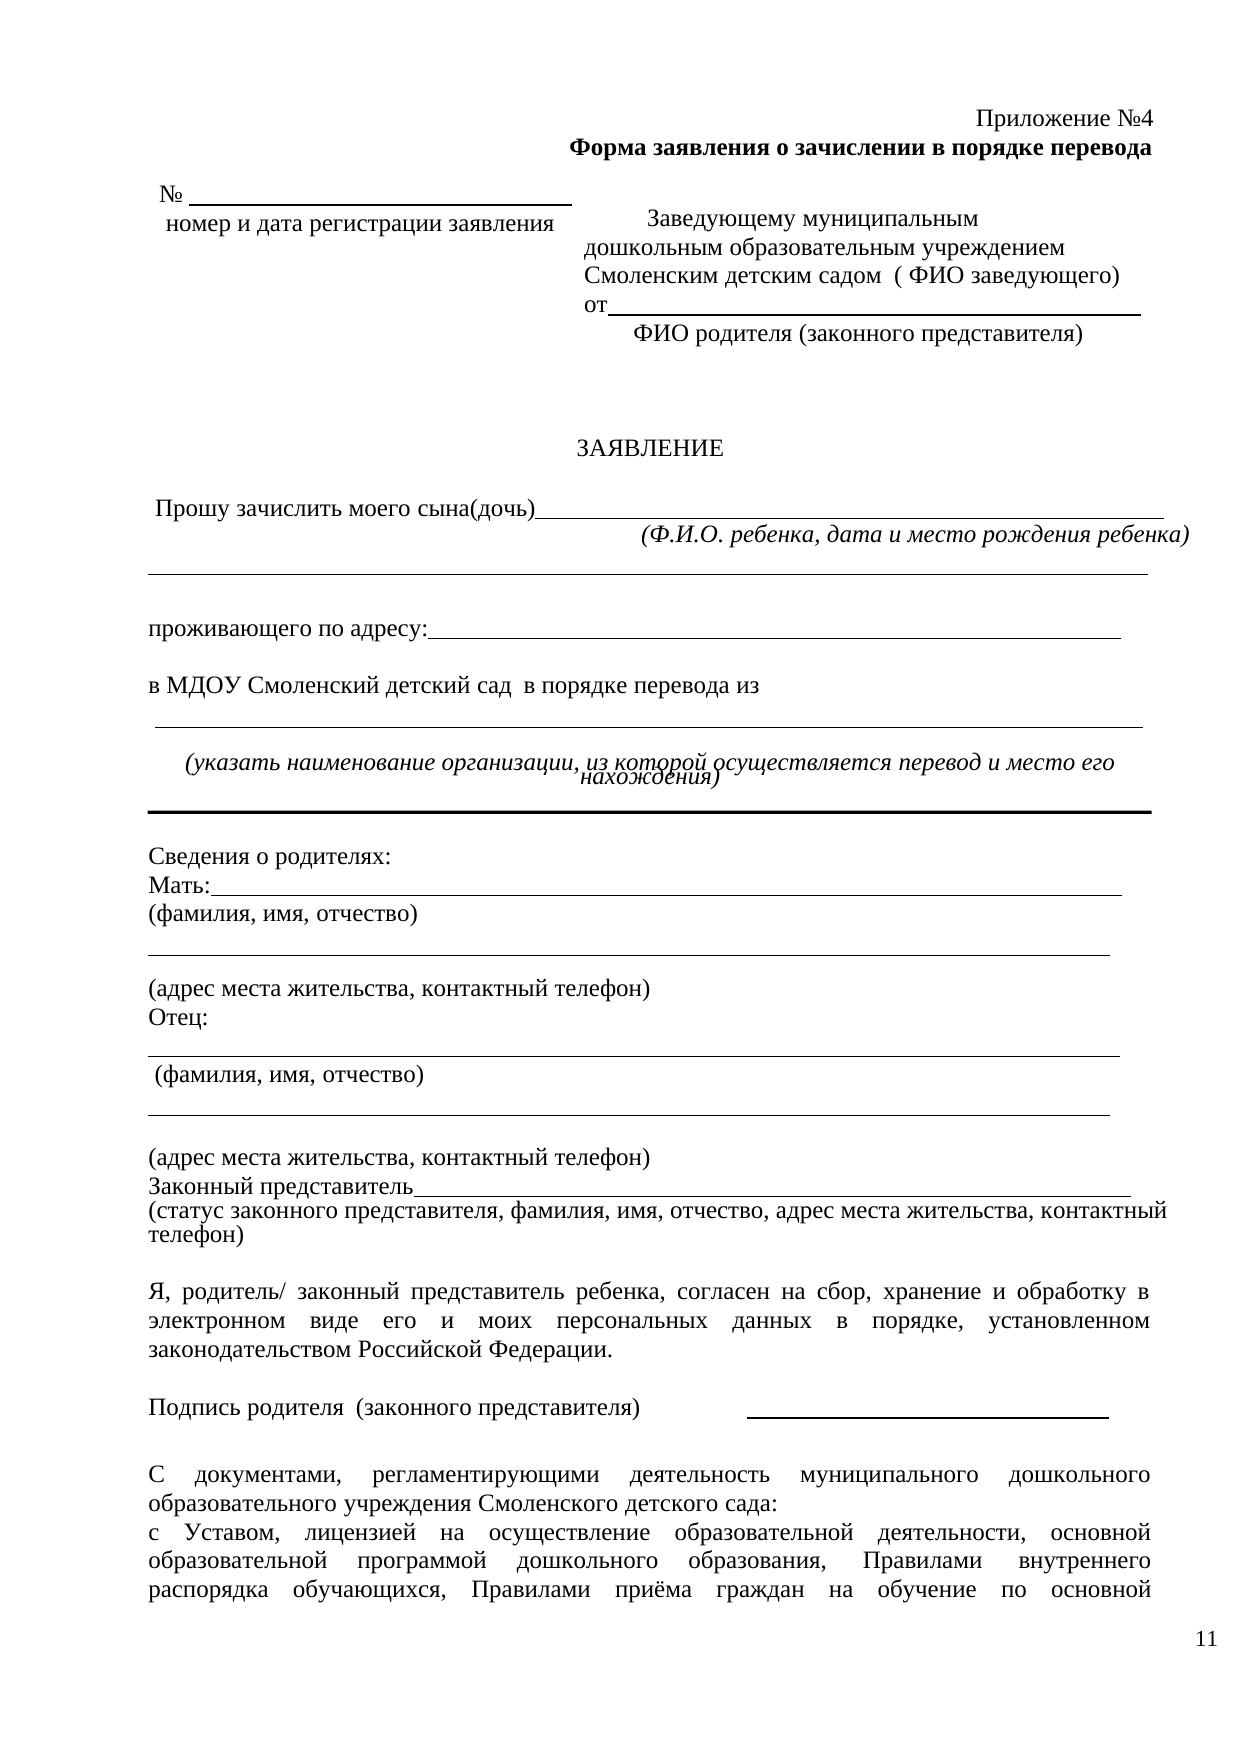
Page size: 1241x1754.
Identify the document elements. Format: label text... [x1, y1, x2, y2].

text С документами, регламентирующими деятельность муниципального дошкольного образовательного учреждения Смоленского детского сада: [148, 1459, 1151, 1517]
text Отец: (фамилия, имя, отчество) [148, 1002, 1120, 1056]
text (указать наименование организации, из которой осуществляется перевод и место его нахождения) [185, 758, 1184, 790]
text (адрес места жительства, контактный телефон) [148, 974, 1226, 1002]
text Мать: (фамилия, имя, отчество) [148, 871, 1122, 927]
text в МДОУ Смоленский детский сад в порядке перевода из [148, 670, 1226, 699]
text Отец: (фамилия, имя, отчество) [148, 1057, 1120, 1088]
text Сведения о родителях: [148, 841, 1226, 870]
text Я, родитель/ законный представитель ребенка, согласен на сбор, хранение и обработку в электронном виде его и моих персональных данных в порядке, установленном законодательством Российской Федерации. [148, 1276, 1151, 1362]
text от ФИО родителя (законного представителя) [584, 290, 1142, 347]
text номер и дата регистрации заявления [166, 208, 571, 237]
text Подпись родителя (законного представителя) [148, 1392, 1226, 1421]
text Заведующему муниципальным дошкольным образовательным учреждением Смоленским детским садом ( ФИО заведующего) [584, 203, 1123, 289]
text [148, 1517, 1151, 1603]
text Прошу зачислить моего сына(дочь) [155, 495, 1226, 522]
text Законный представитель (статус законного представителя, фамилия, имя, отчество, адрес места жительства, контактный телефон) [148, 1174, 1168, 1248]
text проживающего по адресу: [148, 613, 1226, 641]
text (Ф.И.О. ребенка, дата и место рождения ребенка) [641, 522, 1226, 548]
text ЗАЯВЛЕНИЕ [576, 433, 1226, 462]
subtitle Форма заявления о зачислении в порядке перевода [60, 132, 1152, 161]
text Приложение №4 [60, 103, 1153, 132]
text (адрес места жительства, контактный телефон) [148, 1142, 1226, 1171]
text № [159, 180, 571, 208]
